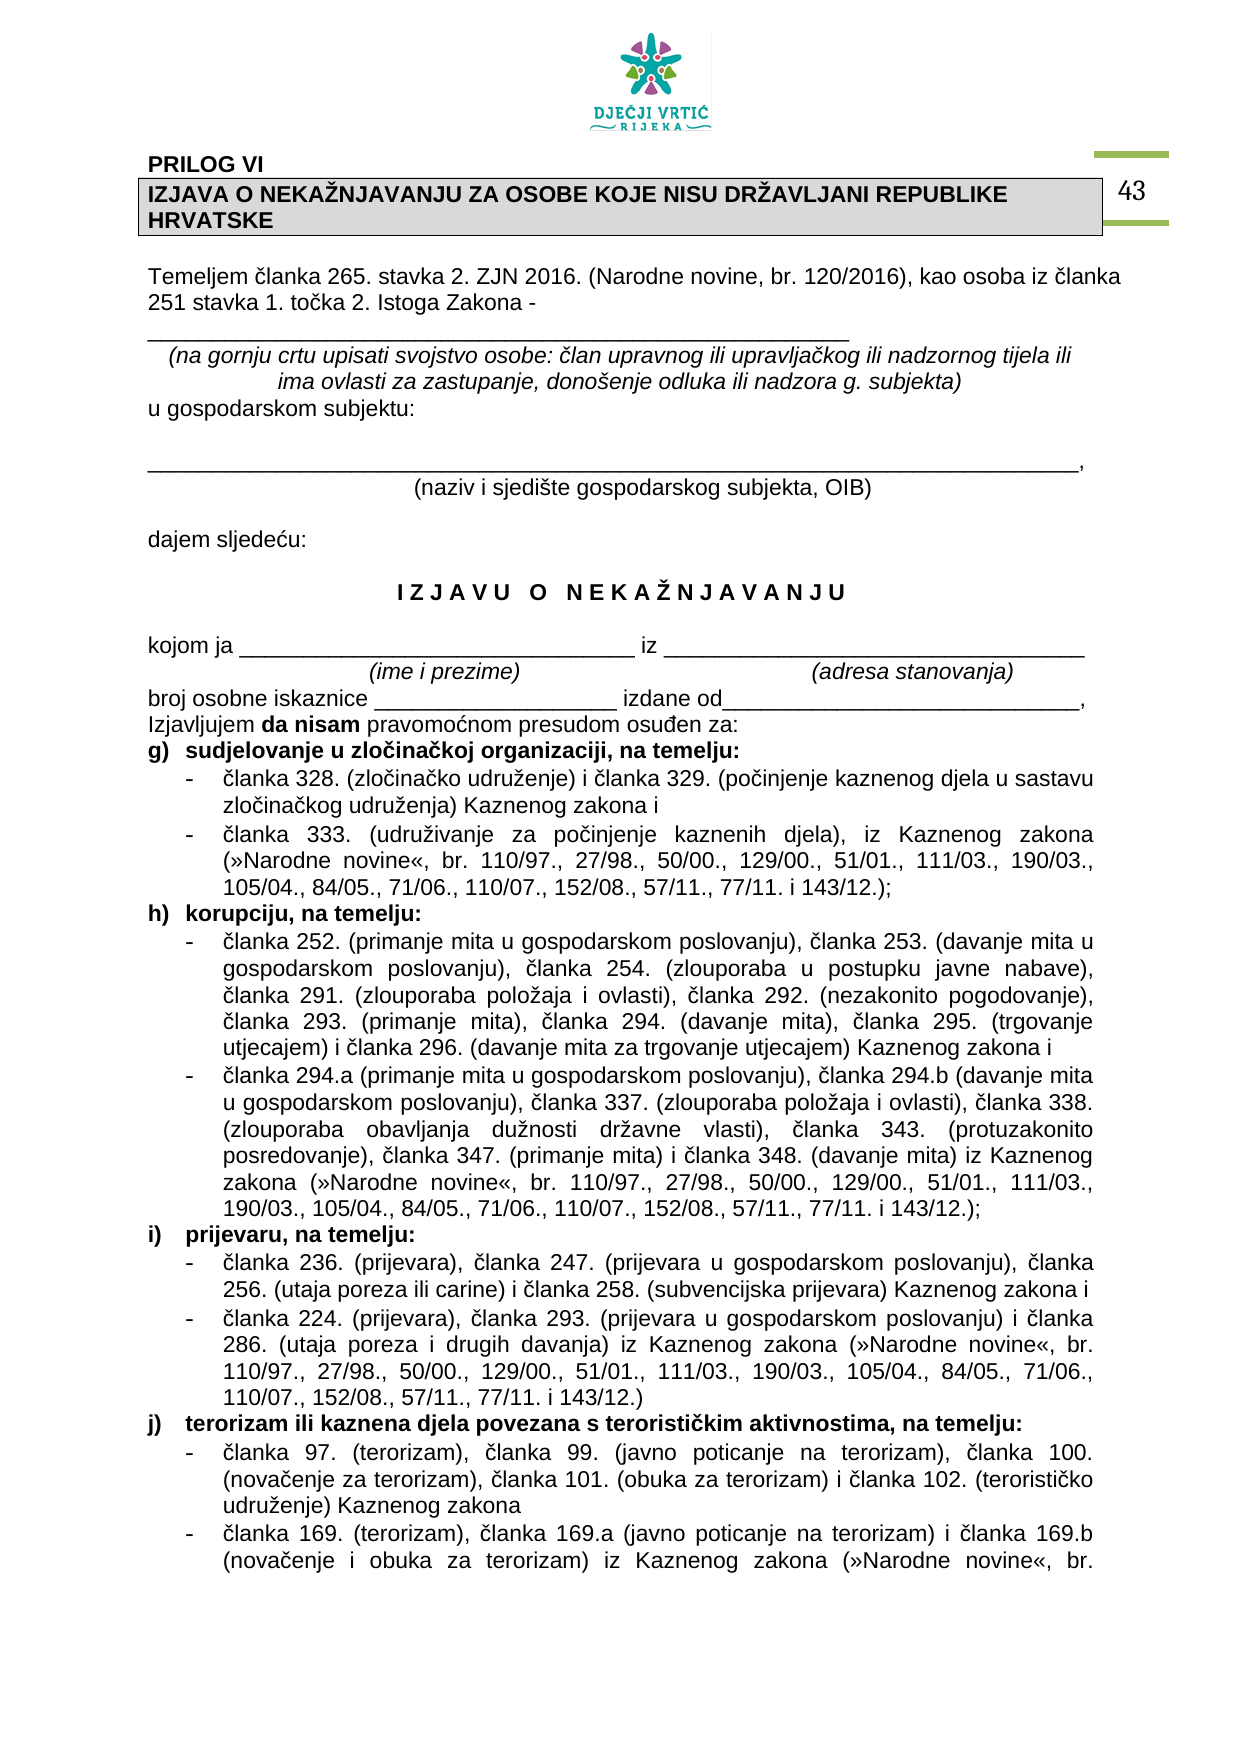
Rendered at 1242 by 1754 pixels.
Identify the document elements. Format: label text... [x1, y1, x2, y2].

list članka 252. (primanje mita u gospodarskom poslovanju), članka 253. (davanje mita u gospodarskom poslovanju), članka 254. (zlouporaba u postupku javne nabave), članka 291. (zlouporaba položaja i ovlasti), članka 292. (nezakonito pogodovanje), članka 293. (primanje mita), članka 294. (davanje mita), članka 295. (trgovanje utjecajem) i članka 296. (davanje mita za trgovanje utjecajem) Kaznenog zakona i [185, 926, 1094, 1061]
picture [590, 33, 712, 131]
text u gospodarskom subjektu: [148, 394, 1094, 421]
text kojom ja _______________________________ iz _________________________________ [148, 632, 1094, 658]
text broj osobne iskaznice ___________________ izdane od____________________________, [148, 684, 1094, 711]
list terorizam ili kaznena djela povezana s terorističkim aktivnostima, na temelju: [148, 1410, 1094, 1437]
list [185, 1518, 1094, 1573]
list članka 224. (prijevara), članka 293. (prijevara u gospodarskom poslovanju) i članka 286. (utaja poreza i drugih davanja) iz Kaznenog zakona (»Narodne novine«, br. 110/97., 27/98., 50/00., 129/00., 51/01., 111/03., 190/03., 105/04., 84/05., 71/06., 110/07., 152/08., 57/11., 77/11. i 143/12.) [185, 1303, 1094, 1410]
text IZJAVA O NEKAŽNJAVANJU ZA OSOBE KOJE NISU DRŽAVLJANI REPUBLIKE HRVATSKE [139, 179, 1102, 235]
list prijevaru, na temelju: [148, 1221, 1094, 1247]
text dajem sljedeću: [148, 526, 1094, 553]
text (ime i prezime) (adresa stanovanja) [295, 658, 1094, 684]
text Temeljem članka 265. stavka 2. ZJN 2016. (Narodne novine, br. 120/2016), kao osoba iz članka 251 stavka 1. točka 2. Istoga Zakona - _______________________________________________________ [148, 263, 1124, 342]
list korupciju, na temelju: [148, 900, 1094, 926]
list članka 328. (zločinačko udruženje) i članka 329. (počinjenje kaznenog djela u sastavu zločinačkog udruženja) Kaznenog zakona i [185, 763, 1094, 819]
list članka 294.a (primanje mita u gospodarskom poslovanju), članka 294.b (davanje mita u gospodarskom poslovanju), članka 337. (zlouporaba položaja i ovlasti), članka 338. (zlouporaba obavljanja dužnosti državne vlasti), članka 343. (protuzakonito posredovanje), članka 347. (primanje mita) i članka 348. (davanje mita) iz Kaznenog zakona (»Narodne novine«, br. 110/97., 27/98., 50/00., 129/00., 51/01., 111/03., 190/03., 105/04., 84/05., 71/06., 110/07., 152/08., 57/11., 77/11. i 143/12.); [185, 1061, 1094, 1221]
text _________________________________________________________________________, [148, 447, 1094, 474]
list članka 97. (terorizam), članka 99. (javno poticanje na terorizam), članka 100. (novačenje za terorizam), članka 101. (obuka za terorizam) i članka 102. (terorističko udruženje) Kaznenog zakona [185, 1437, 1094, 1518]
list članka 333. (udruživanje za počinjenje kaznenih djela), iz Kaznenog zakona (»Narodne novine«, br. 110/97., 27/98., 50/00., 129/00., 51/01., 111/03., 190/03., 105/04., 84/05., 71/06., 110/07., 152/08., 57/11., 77/11. i 143/12.); [185, 819, 1094, 900]
text I Z J A V U O N E K A Ž N J A V A N J U [148, 579, 1094, 605]
text (naziv i sjedište gospodarskog subjekta, OIB) [413, 474, 1094, 500]
text Izjavljujem da nisam pravomoćnom presudom osuđen za: [148, 711, 1094, 737]
text PRILOG VI [148, 151, 1094, 177]
text (na gornju crtu upisati svojstvo osobe: član upravnog ili upravljačkog ili nadzornog tijela ili ima ovlasti za zastupanje, donošenje odluka ili nadzora g. subjekta) [148, 342, 1094, 394]
list članka 236. (prijevara), članka 247. (prijevara u gospodarskom poslovanju), članka 256. (utaja poreza ili carine) i članka 258. (subvencijska prijevara) Kaznenog zakona i [185, 1247, 1094, 1303]
list sudjelovanje u zločinačkoj organizaciji, na temelju: [148, 737, 1094, 763]
